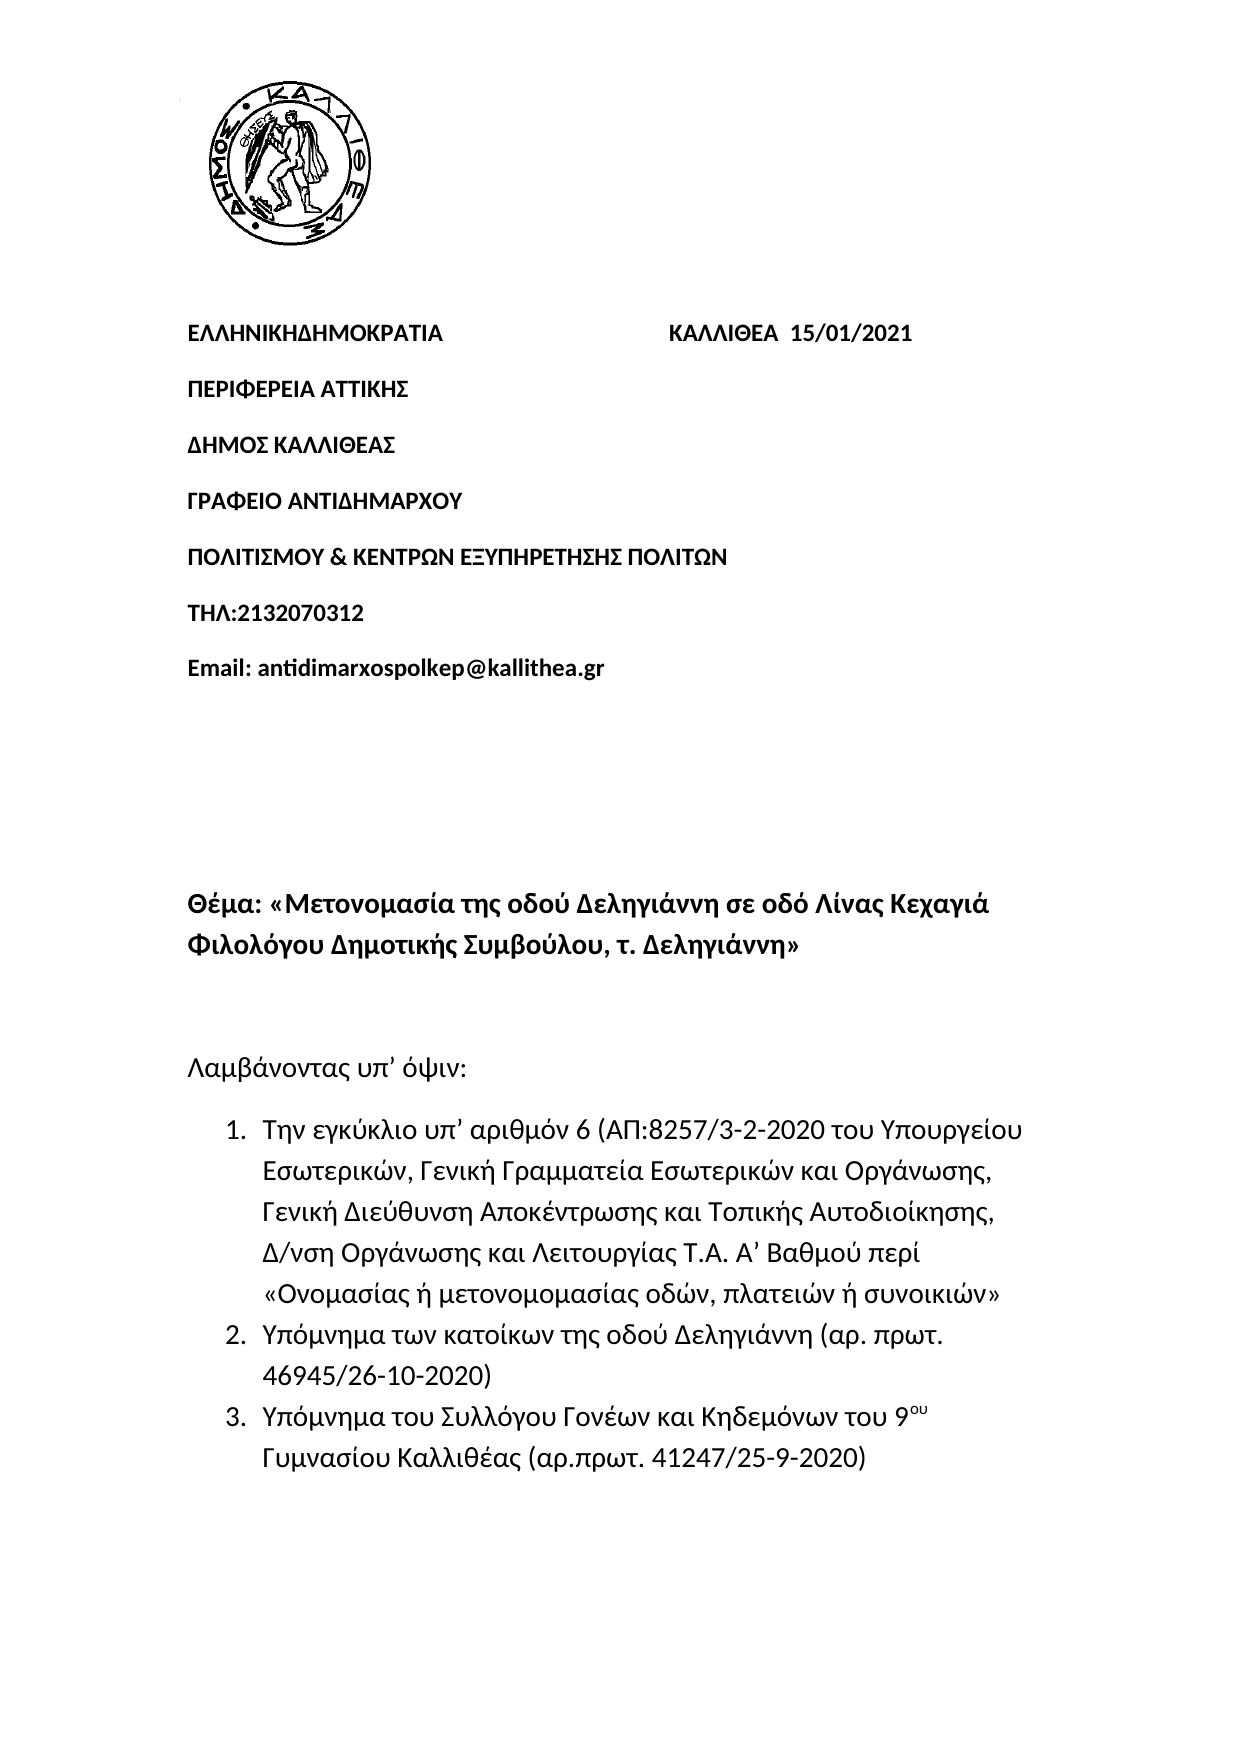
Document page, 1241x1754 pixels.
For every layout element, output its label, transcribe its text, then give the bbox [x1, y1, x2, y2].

text ΓΡΑΦΕΙΟ ΑΝΤΙΔΗΜΑΡΧΟΥ [187, 485, 1053, 516]
text ΔΗΜΟΣ ΚΑΛΛΙΘΕΑΣ [187, 429, 1053, 460]
list Υπόμνημα του Συλλόγου Γονέων και Κηδεμόνων του 9ου Γυμνασίου Καλλιθέας (αρ.πρωτ. 41247/25-9-2020) [225, 1398, 1053, 1474]
text ΤΗΛ:2132070312 [187, 597, 1053, 627]
list Υπόμνημα των κατοίκων της οδού Δεληγιάννη (αρ. πρωτ. 46945/26-10-2020) [225, 1316, 1053, 1392]
text ΠΟΛΙΤΙΣΜΟΥ & ΚΕΝΤΡΩΝ ΕΞΥΠΗΡΕΤΗΣΗΣ ΠΟΛΙΤΩΝ [187, 541, 1053, 571]
text Λαμβάνοντας υπ’ όψιν: [187, 1049, 1053, 1085]
text Θέμα: «Μετονομασία της οδού Δεληγιάννη σε οδό Λίνας Κεχαγιά Φιλολόγου Δημοτικής Συμβούλου, τ. Δεληγιάννη» [187, 885, 1053, 961]
text Email: antidimarxospolkep@kallithea.gr [187, 652, 1053, 683]
text ΕΛΛΗΝΙΚΗΔΗΜΟΚΡΑΤΙΑ ΚΑΛΛΙΘΕΑ 15/01/2021 [187, 317, 1053, 348]
text ΠΕΡΙΦΕΡΕΙΑ ΑΤΤΙΚΗΣ [187, 373, 1053, 404]
list Την εγκύκλιο υπ’ αριθμόν 6 (ΑΠ:8257/3-2-2020 του Υπουργείου Εσωτερικών, Γενική Γραμματεία Εσωτερικών και Οργάνωσης, Γενική Διεύθυνση Αποκέντρωσης και Τοπικής Αυτοδιοίκησης, Δ/νση Οργάνωσης και Λειτουργίας Τ.Α. Α’ Βαθμού περί «Ονομασίας ή μετονομομασίας οδών, πλατειών ή συνοικιών» [225, 1111, 1053, 1311]
